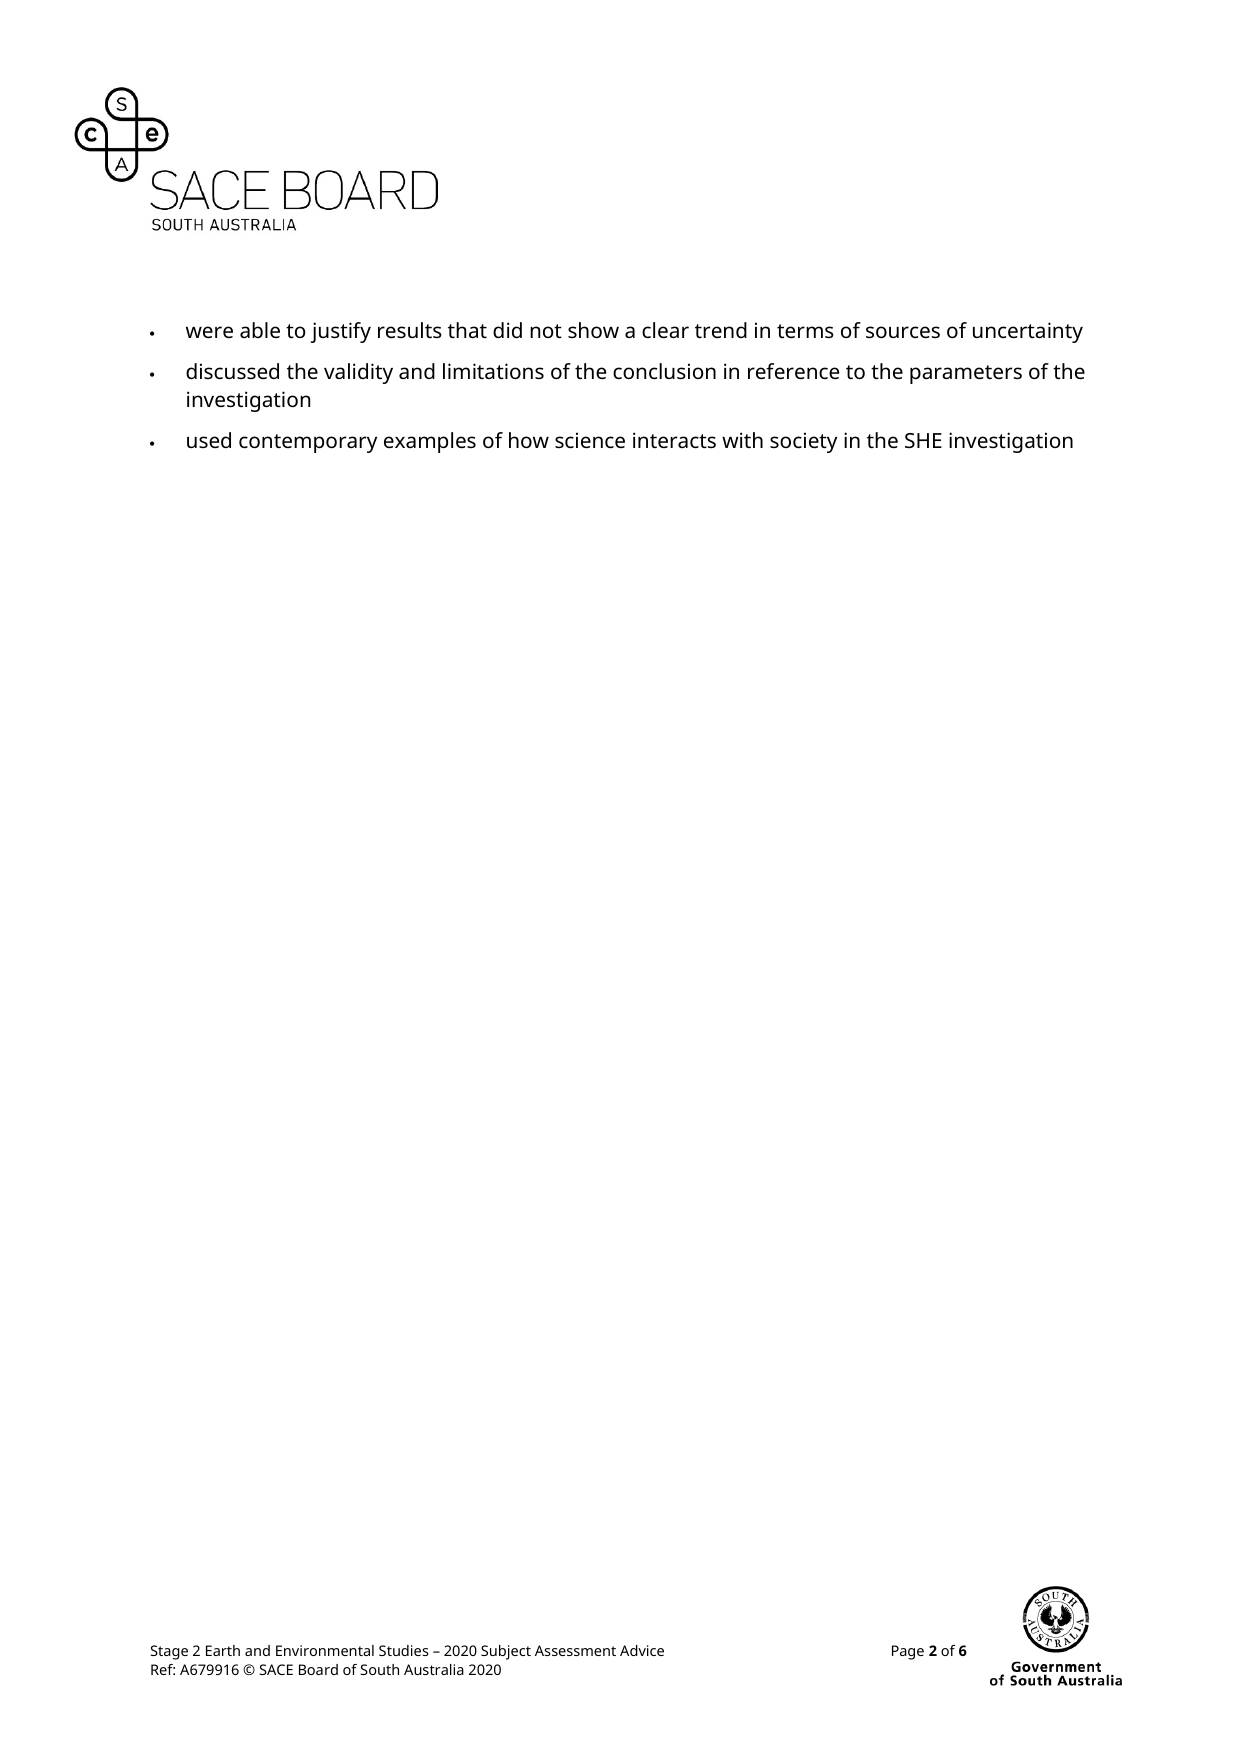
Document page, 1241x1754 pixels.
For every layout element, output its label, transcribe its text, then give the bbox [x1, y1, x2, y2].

text were able to justify results that did not show a clear trend in terms of sources of uncertainty [150, 316, 1122, 345]
text discussed the validity and limitations of the conclusion in reference to the parameters of the investigation [150, 357, 1122, 414]
text used contemporary examples of how science interacts with society in the SHE investigation [150, 427, 1122, 455]
picture [989, 1585, 1122, 1686]
picture [0, 0, 1237, 235]
